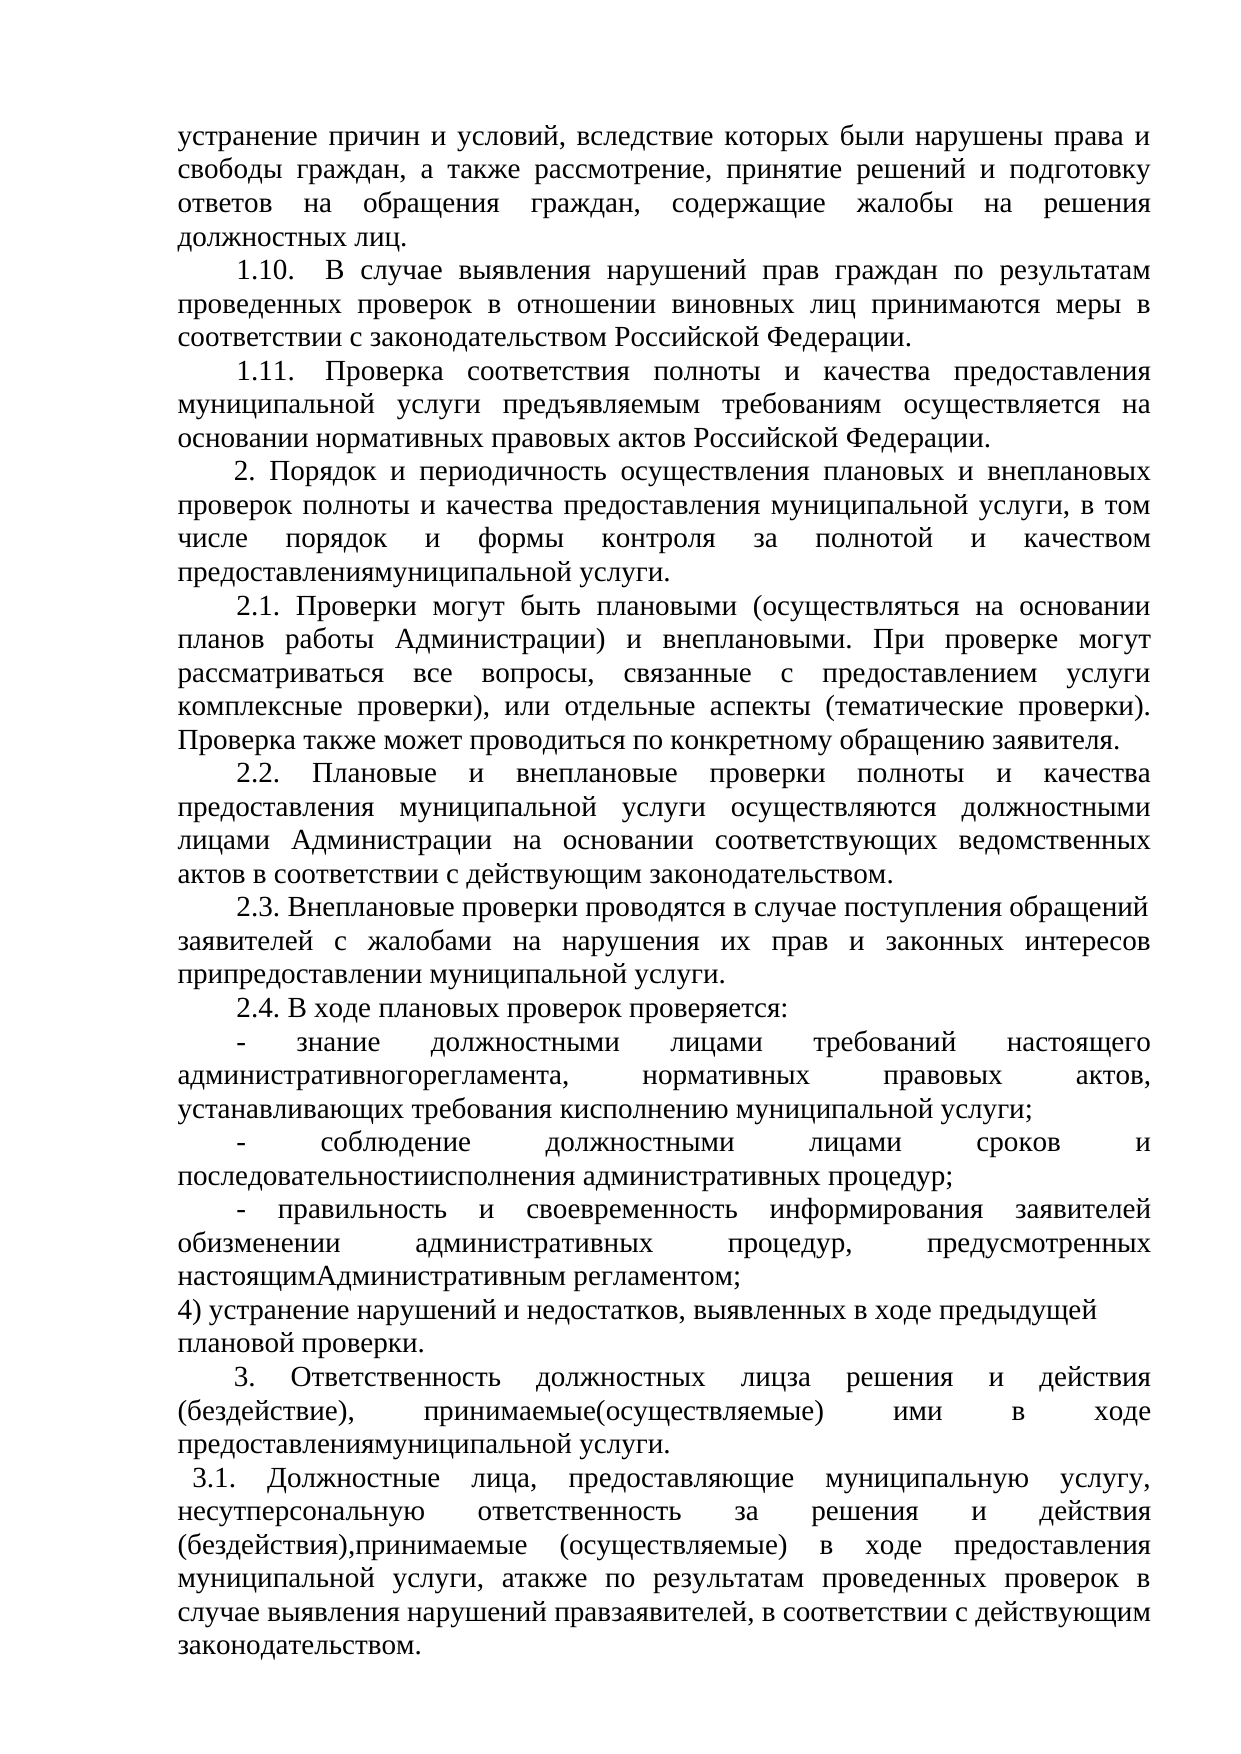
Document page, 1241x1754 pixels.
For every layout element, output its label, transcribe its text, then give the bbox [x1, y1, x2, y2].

text 2. Порядок и периодичность осуществления плановых и внеплановых проверок полноты и качества предоставления муниципальной услуги, в том числе порядок и формы контроля за полнотой и качеством предоставлениямуниципальной услуги. [177, 453, 1152, 588]
text - соблюдение должностными лицами сроков и последовательностиисполнения административных процедур; [177, 1124, 1152, 1191]
text 2.2. Плановые и внеплановые проверки полноты и качества предоставления муниципальной услуги осуществляются должностными лицами Администрации на основании соответствующих ведомственных актов в соответствии с действующим законодательством. [177, 755, 1152, 889]
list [177, 118, 1152, 252]
text плановой проверки. [177, 1326, 1152, 1359]
text 2.3. Внеплановые проверки проводятся в случае поступления обращений [177, 889, 1152, 923]
text 3.1. Должностные лица, предоставляющие муниципальную услугу, несутперсональную ответственность за решения и действия (бездействия),принимаемые (осуществляемые) в ходе предоставления муниципальной услуги, атакже по результатам проведенных проверок в случае выявления нарушений правзаявителей, в соответствии с действующим законодательством. [177, 1460, 1152, 1661]
list В случае выявления нарушений прав граждан по результатам проведенных проверок в отношении виновных лиц принимаются меры в соответствии с законодательством Российской Федерации. [177, 252, 1152, 353]
text 2.4. В ходе плановых проверок проверяется: [177, 990, 1152, 1024]
text 4) устранение нарушений и недостатков, выявленных в ходе предыдущей [177, 1292, 1152, 1326]
list Проверка соответствия полноты и качества предоставления муниципальной услуги предъявляемым требованиям осуществляется на основании нормативных правовых актов Российской Федерации. [177, 353, 1152, 453]
text - правильность и своевременность информирования заявителей обизменении административных процедур, предусмотренных настоящимАдминистративным регламентом; [177, 1191, 1152, 1292]
text 2.1. Проверки могут быть плановыми (осуществляться на основании планов работы Администрации) и внеплановыми. При проверке могут рассматриваться все вопросы, связанные с предоставлением услуги комплексные проверки), или отдельные аспекты (тематические проверки). Проверка также может проводиться по конкретному обращению заявителя. [177, 588, 1152, 755]
text заявителей с жалобами на нарушения их прав и законных интересов припредоставлении муниципальной услуги. [177, 923, 1152, 990]
text 3. Ответственность должностных лицза решения и действия (бездействие), принимаемые(осуществляемые) ими в ходе предоставлениямуниципальной услуги. [177, 1359, 1152, 1460]
text - знание должностными лицами требований настоящего административногорегламента, нормативных правовых актов, устанавливающих требования кисполнению муниципальной услуги; [177, 1024, 1152, 1124]
